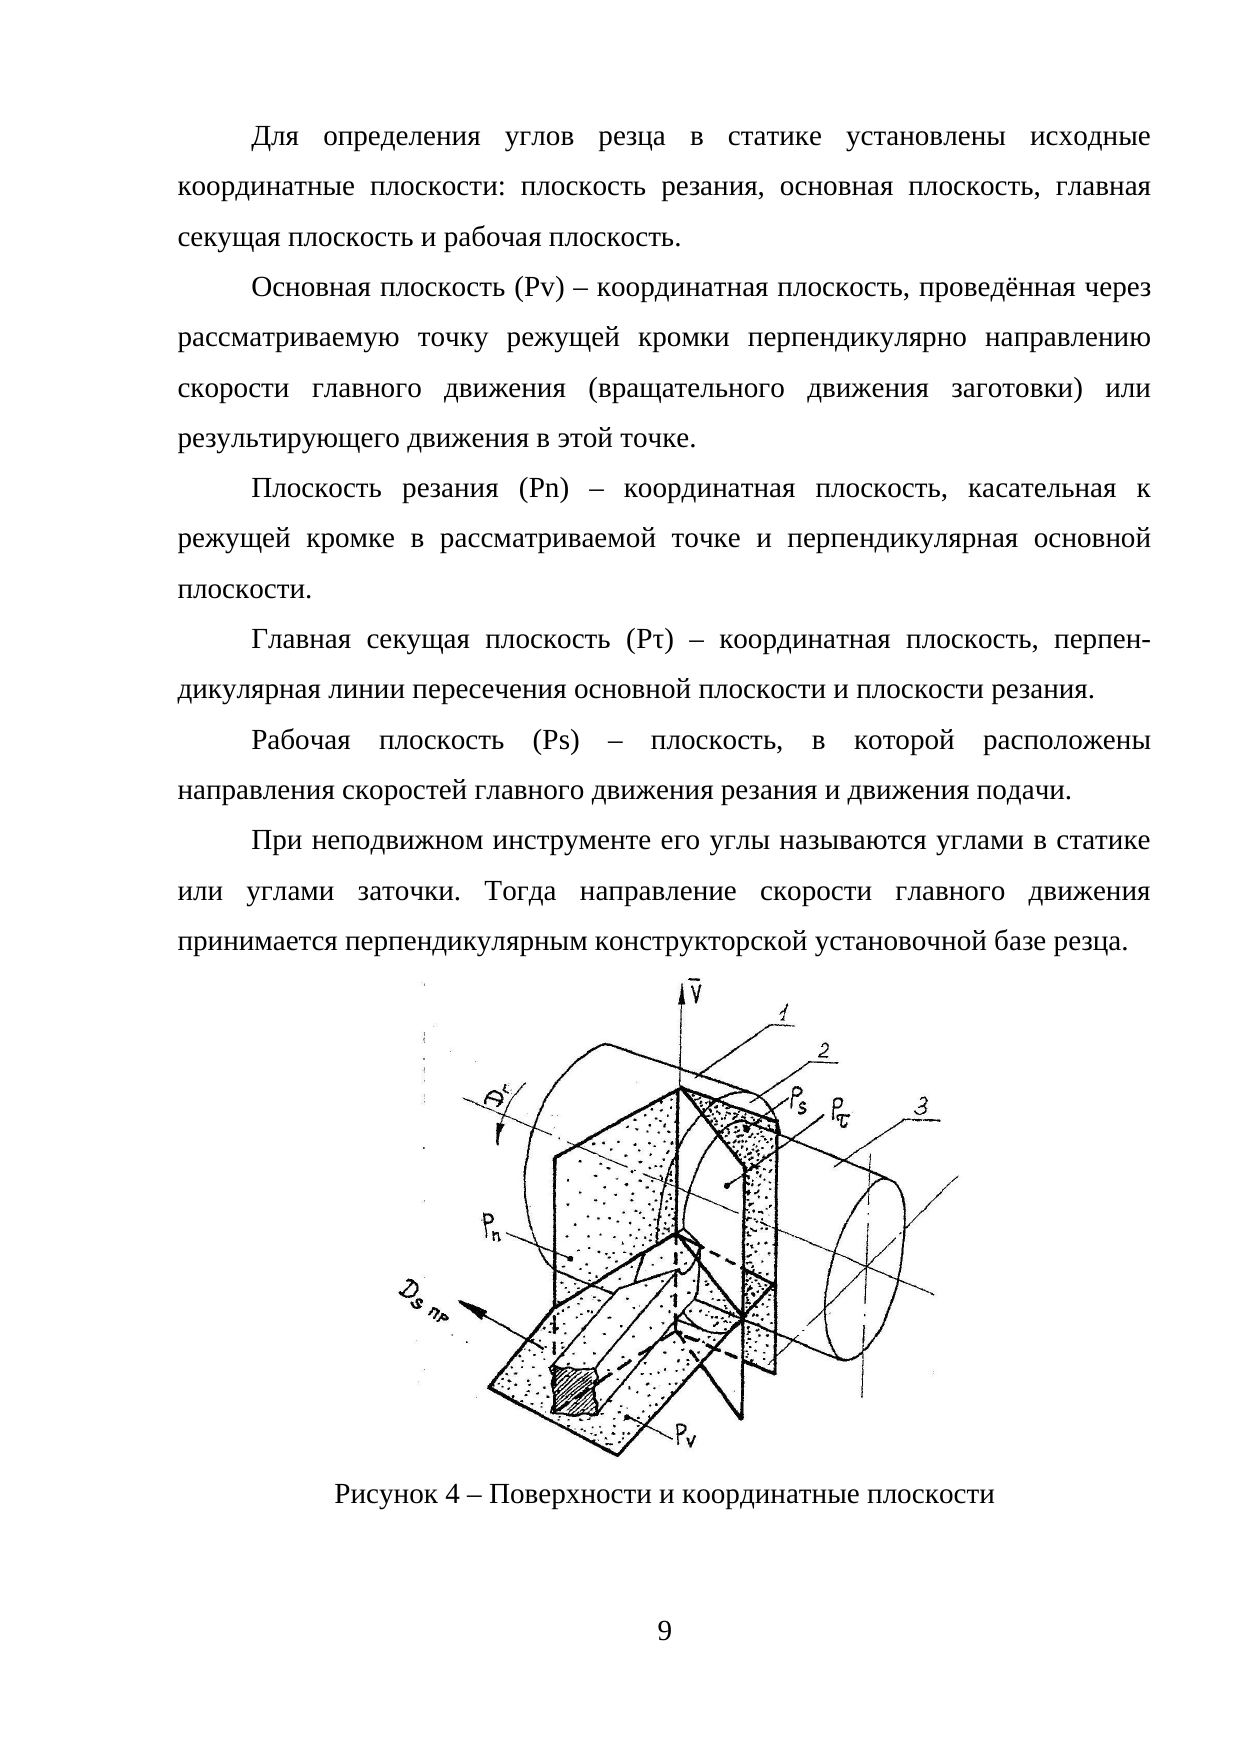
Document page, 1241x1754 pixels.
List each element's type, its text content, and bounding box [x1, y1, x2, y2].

text Рисунок 4 – Поверхности и координатные плоскости [177, 1476, 1152, 1509]
text Для определения углов резца в статике установлены исходные координатные плоскости: плоскость резания, основная плоскость, главная секущая плоскость и рабочая плоскость. [177, 118, 1152, 252]
text Плоскость резания (Pn) – координатная плоскость, касательная к режущей кромке в рассматриваемой точке и перпендикулярная основной плоскости. [177, 470, 1152, 604]
text Рабочая плоскость (Рs) – плоскость, в которой расположены направления скоростей главного движения резания и движения подачи. [177, 722, 1152, 806]
text Основная плоскость (Pv) – координатная плоскость, проведённая через рассматриваемую точку режущей кромки перпендикулярно направлению скорости главного движения (вращательного движения заготовки) или результирующего движения в этой точке. [177, 269, 1152, 453]
text При неподвижном инструменте его углы называются углами в статике или углами заточки. Тогда направление скорости главного движения принимается перпендикулярным конструкторской установочной базе резца. [177, 822, 1152, 957]
text Главная секущая плоскость (Pτ) – координатная плоскость, перпен-дикулярная линии пересечения основной плоскости и плоскости резания. [177, 621, 1152, 705]
picture [359, 973, 970, 1460]
